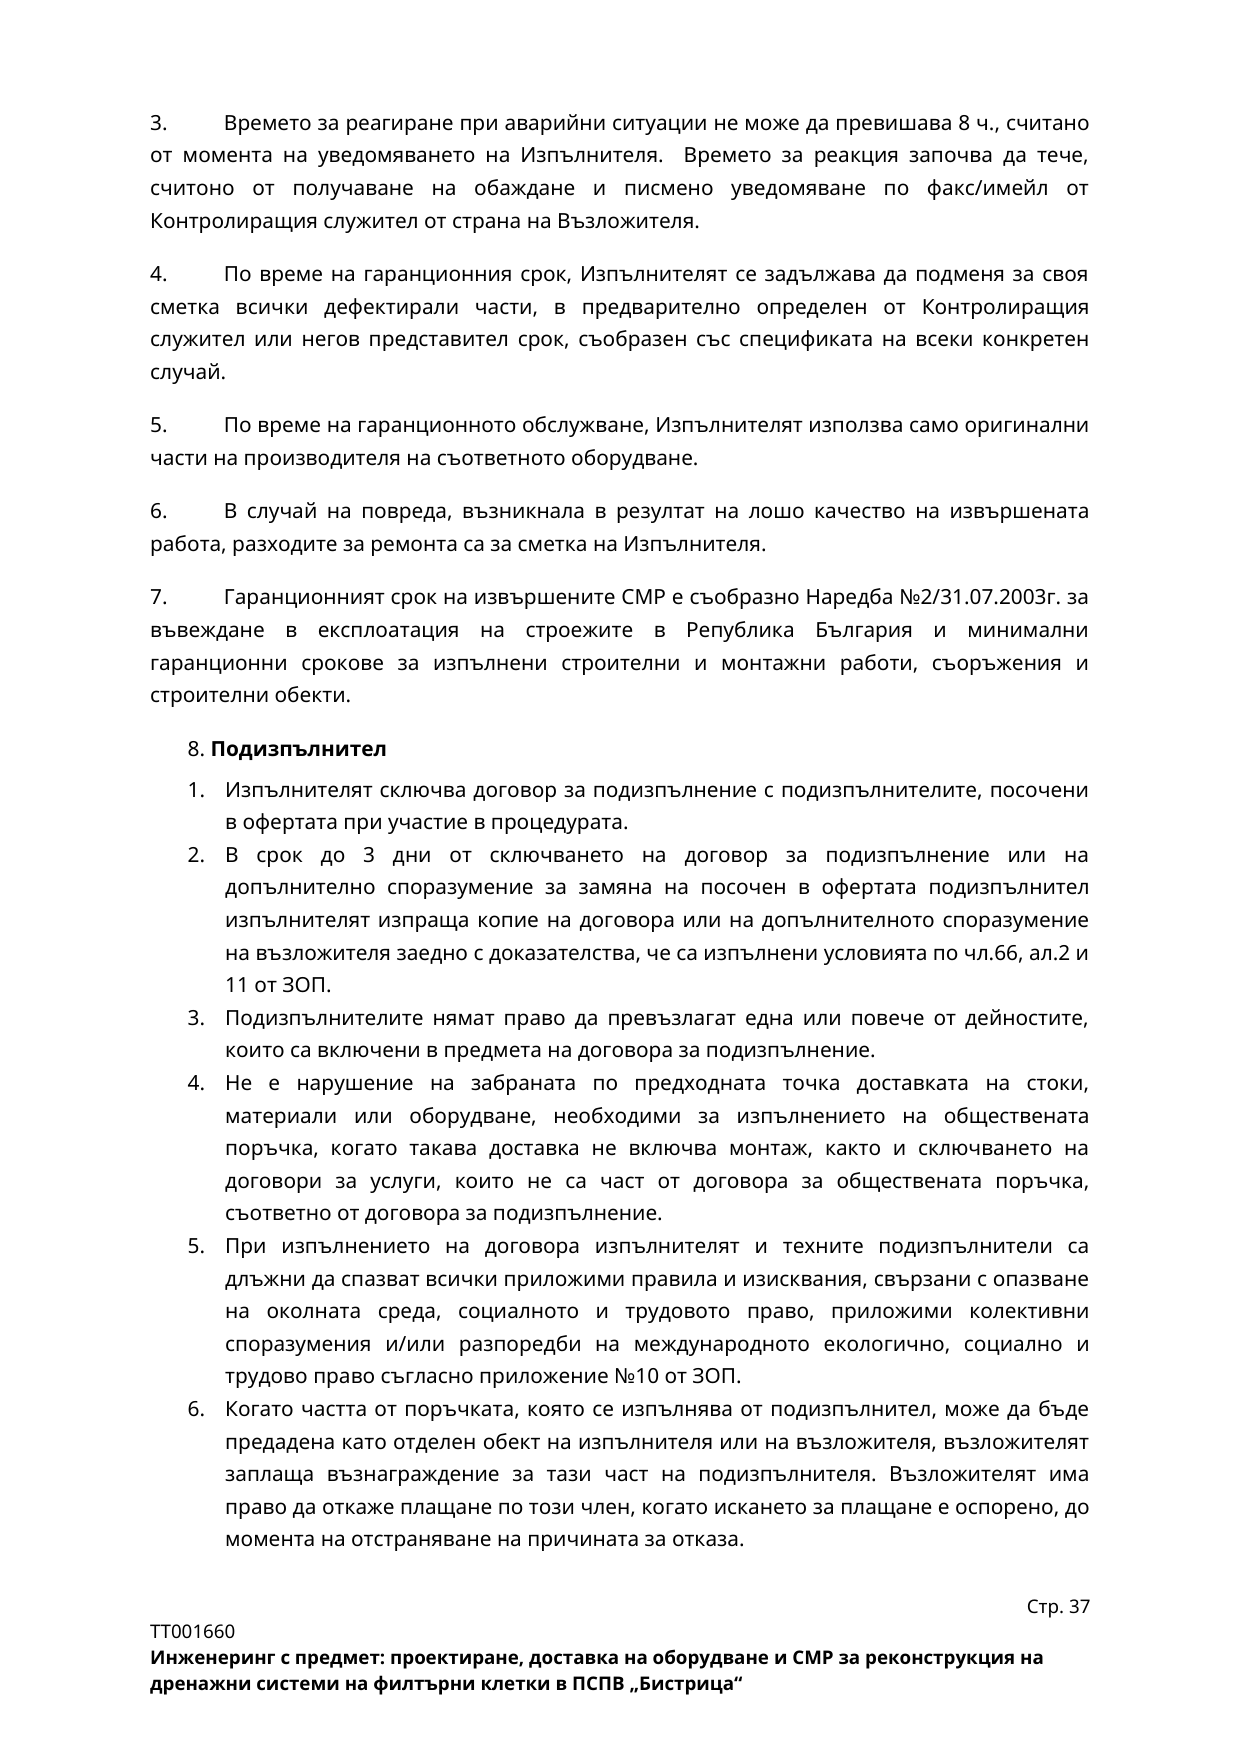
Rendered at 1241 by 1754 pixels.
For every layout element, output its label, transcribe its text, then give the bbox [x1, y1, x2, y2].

text 8. Подизпълнител [187, 734, 1090, 762]
list В срок до 3 дни от сключването на договор за подизпълнение или на допълнително споразумение за замяна на посочен в офертата подизпълнител изпълнителят изпраща копие на договора или на допълнителното споразумение на възложителя заедно с доказателства, че са изпълнени условията по чл.66, ал.2 и 11 от ЗОП. [187, 840, 1090, 999]
list Не е нарушение на забраната по предходната точка доставката на стоки, материали или оборудване, необходими за изпълнението на обществената поръчка, когато такава доставка не включва монтаж, както и сключването на договори за услуги, които не са част от договора за обществената поръчка, съответно от договора за подизпълнение. [187, 1068, 1090, 1227]
text 3. Времето за реагиране при аварийни ситуации не може да превишава 8 ч., считано от момента на уведомяването на Изпълнителя. Времето за реакция започва да тече, считоно от получаване на обаждане и писмено уведомяване по факс/имейл от Контролиращия служител от страна на Възложителя. [150, 108, 1090, 234]
list Изпълнителят сключва договор за подизпълнение с подизпълнителите, посочени в офертата при участие в процедурата. [187, 775, 1090, 836]
text 4. По време на гаранционния срок, Изпълнителят се задължава да подменя за своя сметка всички дефектирали части, в предварително определен от Контролиращия служител или негов представител срок, съобразен със спецификата на всеки конкретен случай. [150, 259, 1090, 385]
list Когато частта от поръчката, която се изпълнява от подизпълнител, може да бъде предадена като отделен обект на изпълнителя или на възложителя, възложителят заплаща възнаграждение за тази част на подизпълнителя. Възложителят има право да откаже плащане по този член, когато искането за плащане е оспорено, до момента на отстраняване на причината за отказа. [187, 1394, 1090, 1553]
text 5. По време на гаранционното обслужване, Изпълнителят използва само оригинални части на производителя на съответното оборудване. [150, 410, 1090, 471]
text 7. Гаранционният срок на извършените СМР е съобразно Наредба №2/31.07.2003г. за въвеждане в експлоатация на строежите в Република България и минимални гаранционни срокове за изпълнени строителни и монтажни работи, съоръжения и строителни обекти. [150, 582, 1090, 709]
text 6. В случай на повреда, възникнала в резултат на лошо качество на извършената работа, разходите за ремонта са за сметка на Изпълнителя. [150, 496, 1090, 557]
list Подизпълнителите нямат право да превъзлагат една или повече от дейностите, които са включени в предмета на договора за подизпълнение. [187, 1003, 1090, 1064]
list При изпълнението на договора изпълнителят и техните подизпълнители са длъжни да спазват всички приложими правила и изисквания, свързани с опазване на околната среда, социалното и трудовото право, приложими колективни споразумения и/или разпоредби на международното екологично, социално и трудово право съгласно приложение №10 от ЗОП. [187, 1231, 1090, 1390]
